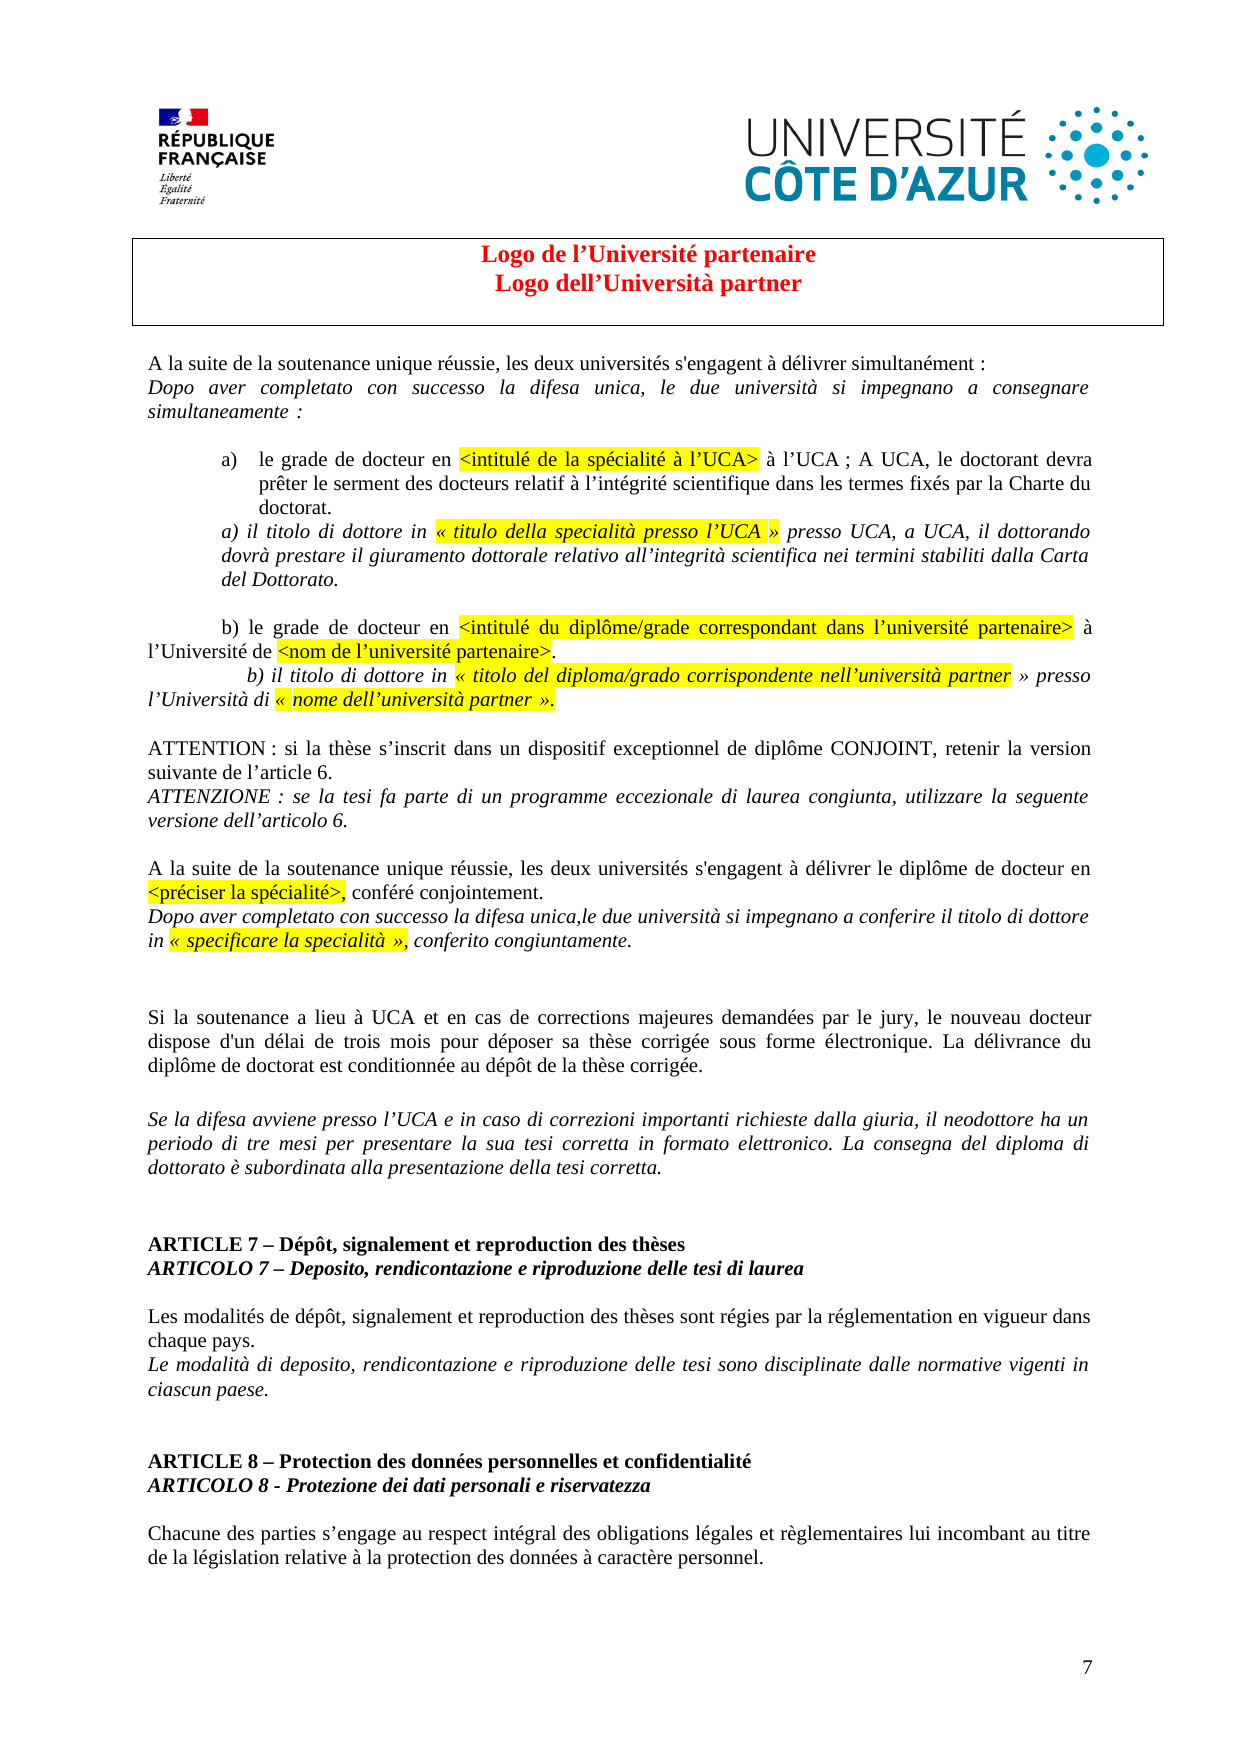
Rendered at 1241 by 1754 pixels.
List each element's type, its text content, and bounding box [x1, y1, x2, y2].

text A la suite de la soutenance unique réussie, les deux universités s'engagent à délivrer simultanément : [148, 351, 1093, 374]
text b) il titolo di dottore in « titolo del diploma/grado corrispondente nell’università partner » presso l’Università di « nome dell’università partner ». [148, 663, 1093, 711]
text ATTENZIONE : se la tesi fa parte di un programme eccezionale di laurea congiunta, utilizzare la seguente versione dell’articolo 6. [148, 784, 1093, 832]
text Se la difesa avviene presso l’UCA e in caso di correzioni importanti richieste dalla giuria, il neodottore ha un periodo di tre mesi per presentare la sua tesi corretta in formato elettronico. La consegna del diploma di dottorato è subordinata alla presentazione della tesi corretta. [148, 1107, 1093, 1179]
text ARTICLE 8 – Protection des données personnelles et confidentialité [148, 1449, 1093, 1473]
text ARTICLE 7 – Dépôt, signalement et reproduction des thèses [148, 1232, 1093, 1256]
text Les modalités de dépôt, signalement et reproduction des thèses sont régies par la réglementation en vigueur dans chaque pays. [148, 1304, 1093, 1352]
text b) le grade de docteur en <intitulé du diplôme/grade correspondant dans l’université partenaire> à l’Université de <nom de l’université partenaire>. [148, 615, 459, 663]
text Dopo aver completato con successo la difesa unica,le due università si impegnano a conferire il titolo di dottore in « specificare la specialità », conferito congiuntamente. [148, 904, 1093, 952]
text Si la soutenance a lieu à UCA et en cas de corrections majeures demandées par le jury, le nouveau docteur dispose d'un délai de trois mois pour déposer sa thèse corrigée sous forme électronique. La délivrance du diplôme de doctorat est conditionnée au dépôt de la thèse corrigée. [148, 1005, 1093, 1077]
text b) le grade de docteur en <intitulé du diplôme/grade correspondant dans l’université partenaire> à l’Université de <nom de l’université partenaire>. [551, 615, 1093, 663]
text ARTICOLO 8 - Protezione dei dati personali e riservatezza [148, 1473, 1093, 1497]
text Chacune des parties s’engage au respect intégral des obligations légales et règlementaires lui incombant au titre de la législation relative à la protection des données à caractère personnel. [148, 1521, 1093, 1569]
text Le modalità di deposito, rendicontazione e riproduzione delle tesi sono disciplinate dalle normative vigenti in ciascun paese. [148, 1352, 1093, 1401]
text a) il titolo di dottore in « titulo della specialità presso l’UCA » presso UCA, a UCA, il dottorando dovrà prestare il giuramento dottorale relativo all’integrità scientifica nei termini stabiliti dalla Carta del Dottorato. [221, 519, 1093, 591]
text ARTICOLO 7 – Deposito, rendicontazione e riproduzione delle tesi di laurea [148, 1256, 1093, 1280]
text A la suite de la soutenance unique réussie, les deux universités s'engagent à délivrer le diplôme de docteur en <préciser la spécialité>, conféré conjointement. [148, 856, 1093, 904]
text Dopo aver completato con successo la difesa unica, le due università si impegnano a consegnare simultaneamente : [148, 374, 1093, 423]
picture [147, 99, 1159, 214]
list le grade de docteur en <intitulé de la spécialité à l’UCA> à l’UCA ; A UCA, le doctorant devra prêter le serment des docteurs relatif à l’intégrité scientifique dans les termes fixés par la Charte du doctorat. [221, 447, 1093, 519]
text ATTENTION : si la thèse s’inscrit dans un dispositif exceptionnel de diplôme CONJOINT, retenir la version suivante de l’article 6. [148, 736, 1093, 784]
